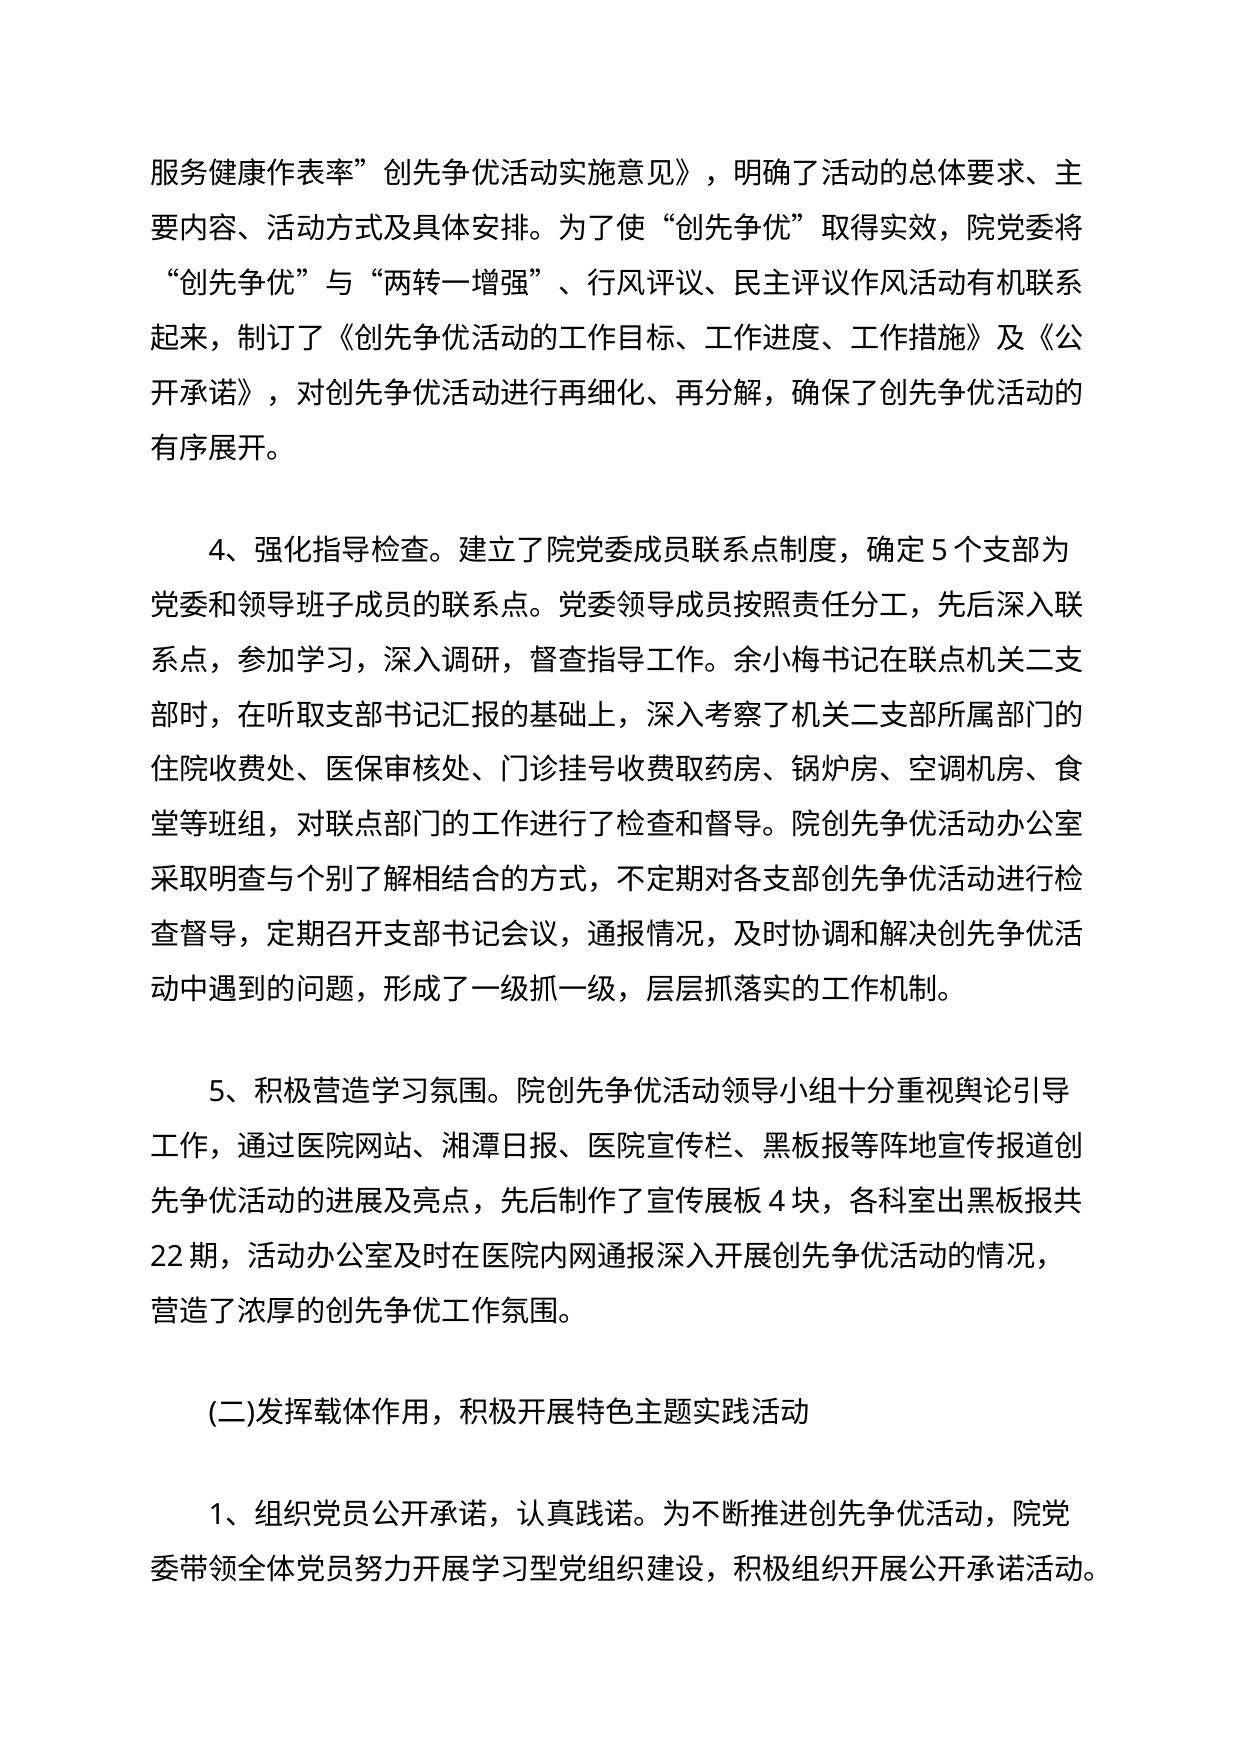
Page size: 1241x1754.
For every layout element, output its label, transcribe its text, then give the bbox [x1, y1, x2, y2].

text 5、积极营造学习氛围。院创先争优活动领导小组十分重视舆论引导工作，通过医院网站、湘潭日报、医院宣传栏、黑板报等阵地宣传报道创先争优活动的进展及亮点，先后制作了宣传展板4块，各科室出黑板报共22期，活动办公室及时在医院内网通报深入开展创先争优活动的情况，营造了浓厚的创先争优工作氛围。 [150, 1067, 1090, 1329]
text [150, 150, 1090, 467]
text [150, 1491, 1090, 1588]
text 4、强化指导检查。建立了院党委成员联系点制度，确定5个支部为党委和领导班子成员的联系点。党委领导成员按照责任分工，先后深入联系点，参加学习，深入调研，督查指导工作。余小梅书记在联点机关二支部时，在听取支部书记汇报的基础上，深入考察了机关二支部所属部门的住院收费处、医保审核处、门诊挂号收费取药房、锅炉房、空调机房、食堂等班组，对联点部门的工作进行了检查和督导。院创先争优活动办公室采取明查与个别了解相结合的方式，不定期对各支部创先争优活动进行检查督导，定期召开支部书记会议，通报情况，及时协调和解决创先争优活动中遇到的问题，形成了一级抓一级，层层抓落实的工作机制。 [150, 526, 1090, 1008]
text (二)发挥载体作用，积极开展特色主题实践活动 [150, 1389, 1090, 1431]
